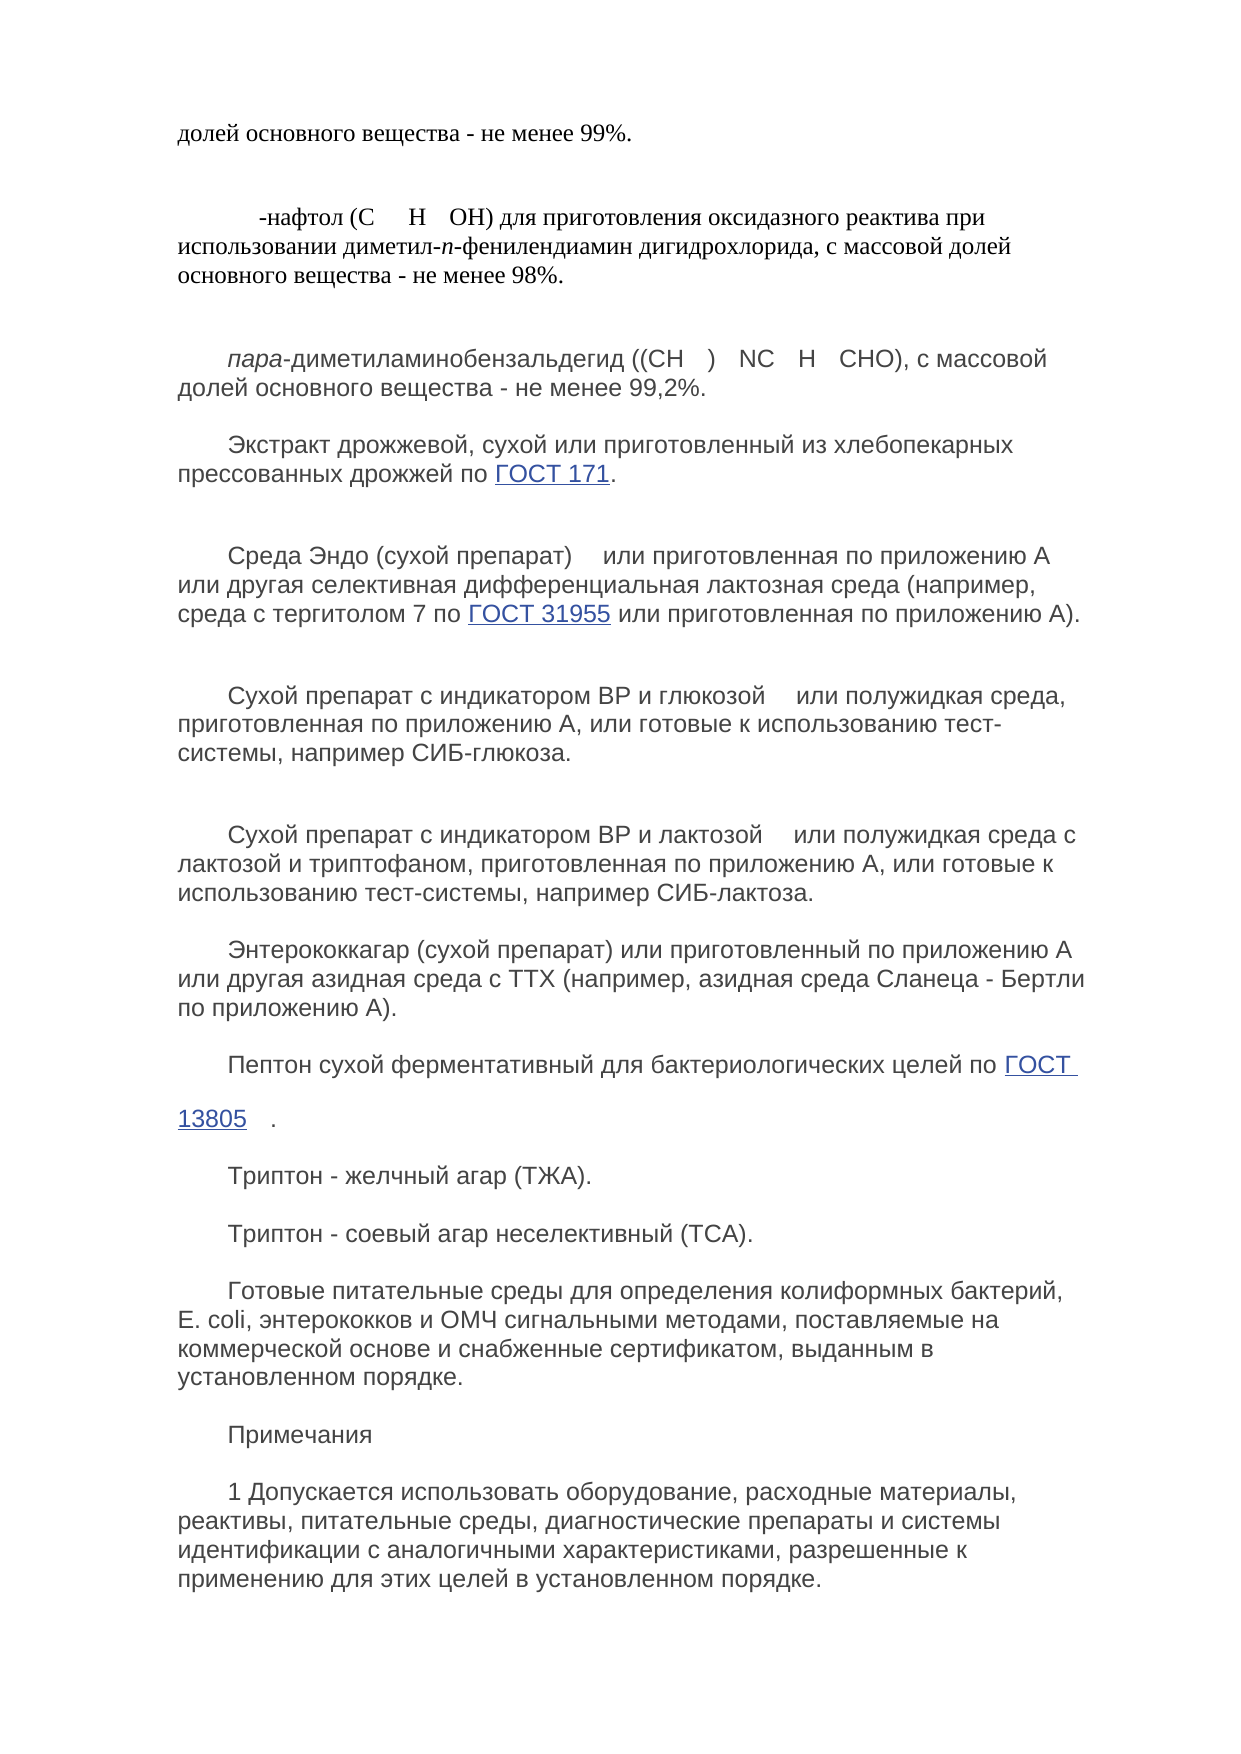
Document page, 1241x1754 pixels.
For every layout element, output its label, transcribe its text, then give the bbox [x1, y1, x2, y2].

text Триптон - соевый агар неселективный (ТСА). [177, 1219, 1093, 1276]
text Среда Эндо (сухой препарат) или приготовленная по приложению А или другая селективная дифференциальная лактозная среда (например, среда с тергитолом 7 по ГОСТ 31955 или приготовленная по приложению А). [177, 517, 1093, 656]
text Сухой препарат с индикатором ВР и глюкозой или полужидкая среда, приготовленная по приложению А, или готовые к использованию тест-системы, например СИБ-глюкоза. [177, 656, 1093, 796]
text Триптон - желчный агар (ТЖА). [177, 1161, 1093, 1219]
text Сухой препарат с индикатором ВР и лактозой или полужидкая среда с лактозой и триптофаном, приготовленная по приложению А, или готовые к использованию тест-системы, например СИБ-лактоза. [177, 796, 1093, 935]
text Примечания [177, 1420, 1093, 1477]
text Готовые питательные среды для определения колиформных бактерий, Е. coli, энтерококков и ОМЧ сигнальными методами, поставляемые на коммерческой основе и снабженные сертификатом, выданным в установленном порядке. [177, 1276, 1093, 1420]
text Пептон сухой ферментативный для бактериологических целей по ГОСТ 13805. [177, 1050, 1093, 1161]
text Экстракт дрожжевой, сухой или приготовленный из хлебопекарных прессованных дрожжей по ГОСТ 171. [177, 430, 1093, 517]
text 1 Допускается использовать оборудование, расходные материалы, реактивы, питательные среды, диагностические препараты и системы идентификации с аналогичными характеристиками, разрешенные к применению для этих целей в установленном порядке. [177, 1477, 1093, 1621]
text Энтерококкагар (сухой препарат) или приготовленный по приложению А или другая азидная среда с ТТХ (например, азидная среда Сланеца - Бертли по приложению А). [177, 935, 1093, 1050]
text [177, 118, 1093, 176]
text -нафтол (СНОН) для приготовления оксидазного реактива при использовании диметил-п-фенилендиамин дигидрохлорида, с массовой долей основного вещества - не менее 98%. [177, 176, 1093, 317]
text пара-диметиламинобензальдегид ((CH)NCHCHO), с массовой долей основного вещества - не менее 99,2%. [177, 317, 1093, 430]
